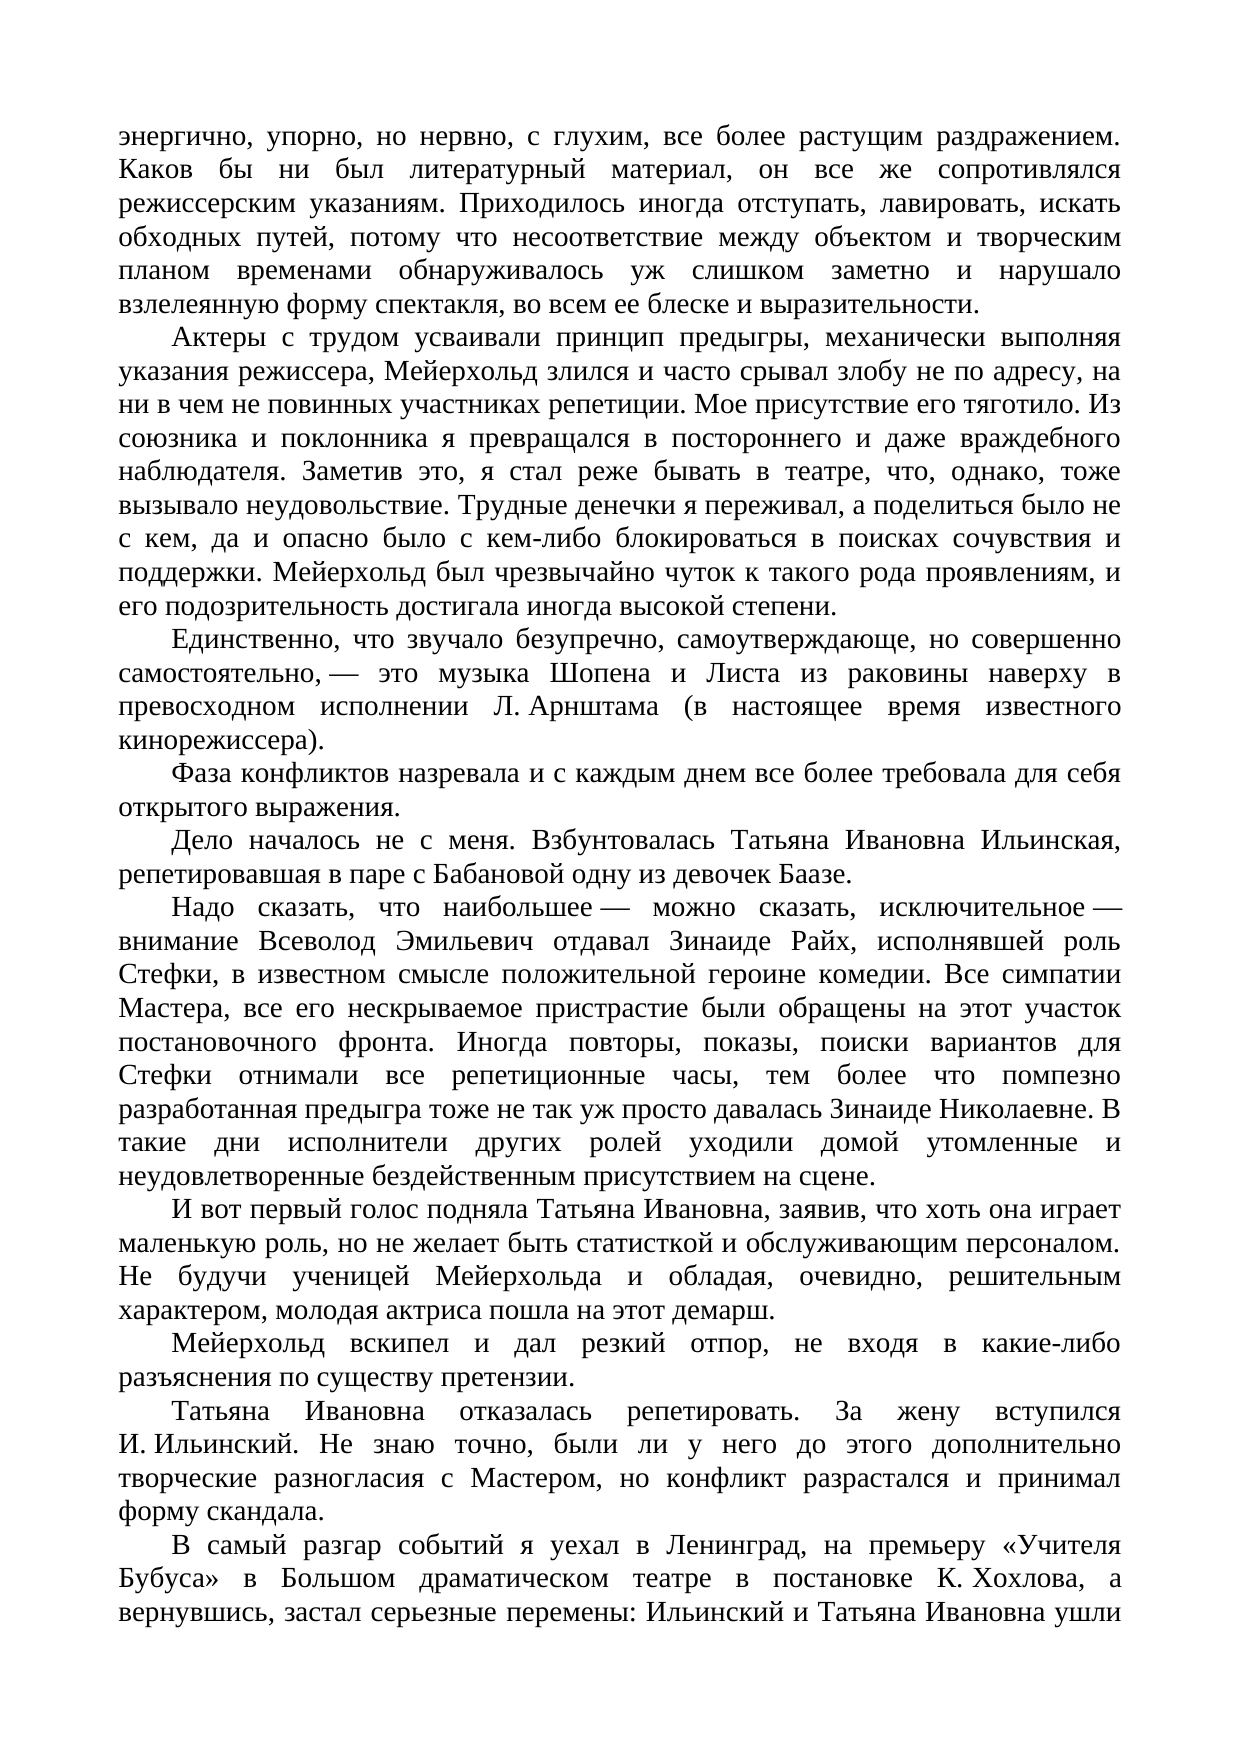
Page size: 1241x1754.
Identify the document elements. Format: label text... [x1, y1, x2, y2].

text Татьяна Ивановна отказалась репетировать. За жену вступился И. Ильинский. Не знаю точно, были ли у него до этого дополнительно творческие разногласия с Мастером, но конфликт разрастался и принимал форму скандала. [118, 1393, 1122, 1527]
text И вот первый голос подняла Татьяна Ивановна, заявив, что хоть она играет маленькую роль, но не желает быть статисткой и обслуживающим персоналом. Не будучи ученицей Мейерхольда и обладая, очевидно, решительным характером, молодая актриса пошла на этот демарш. [118, 1191, 1122, 1326]
text Фаза конфликтов назревала и с каждым днем все более требовала для себя открытого выражения. [118, 755, 1122, 822]
text Мейерхольд вскипел и дал резкий отпор, не входя в какие-либо разъяснения по существу претензии. [118, 1326, 1122, 1393]
text {205} Единственно, что звучало безупречно, самоутверждающе, но совершенно самостоятельно, — это музыка Шопена и Листа из раковины наверху в превосходном исполнении Л. Арнштама (в настоящее время известного кинорежиссера). [118, 621, 1122, 755]
text Надо сказать, что наибольшее — можно сказать, исключительное — внимание Всеволод Эмильевич отдавал Зинаиде Райх, исполнявшей роль Стефки, в известном смысле положительной героине комедии. Все симпатии Мастера, все его нескрываемое пристрастие были обращены на этот участок постановочного фронта. Иногда повторы, показы, поиски вариантов для Стефки отнимали все репетиционные часы, тем более что помпезно разработанная предыгра тоже не так уж просто давалась Зинаиде Николаевне. В такие дни исполнители других ролей уходили домой утомленные и неудовлетворенные бездейственным присутствием на сцене. [118, 889, 1122, 1191]
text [118, 1527, 1122, 1627]
text Актеры с трудом усваивали принцип предыгры, механически выполняя указания режиссера, Мейерхольд злился и часто срывал злобу не по адресу, на ни в чем не повинных участниках репетиции. Мое присутствие его тяготило. Из союзника и поклонника я превращался в постороннего и даже враждебного наблюдателя. Заметив это, я стал реже бывать в театре, что, однако, тоже вызывало неудовольствие. Трудные денечки я переживал, а поделиться было не с кем, да и опасно было с кем-либо блокироваться в поисках сочувствия и поддержки. Мейерхольд был чрезвычайно чуток к такого рода проявлениям, и его подозрительность достигала иногда высокой степени. [118, 319, 1122, 621]
text Дело началось не с меня. Взбунтовалась Татьяна Ивановна Ильинская, репетировавшая в паре с Бабановой одну из девочек Баазе. [118, 822, 1122, 889]
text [118, 118, 1122, 319]
